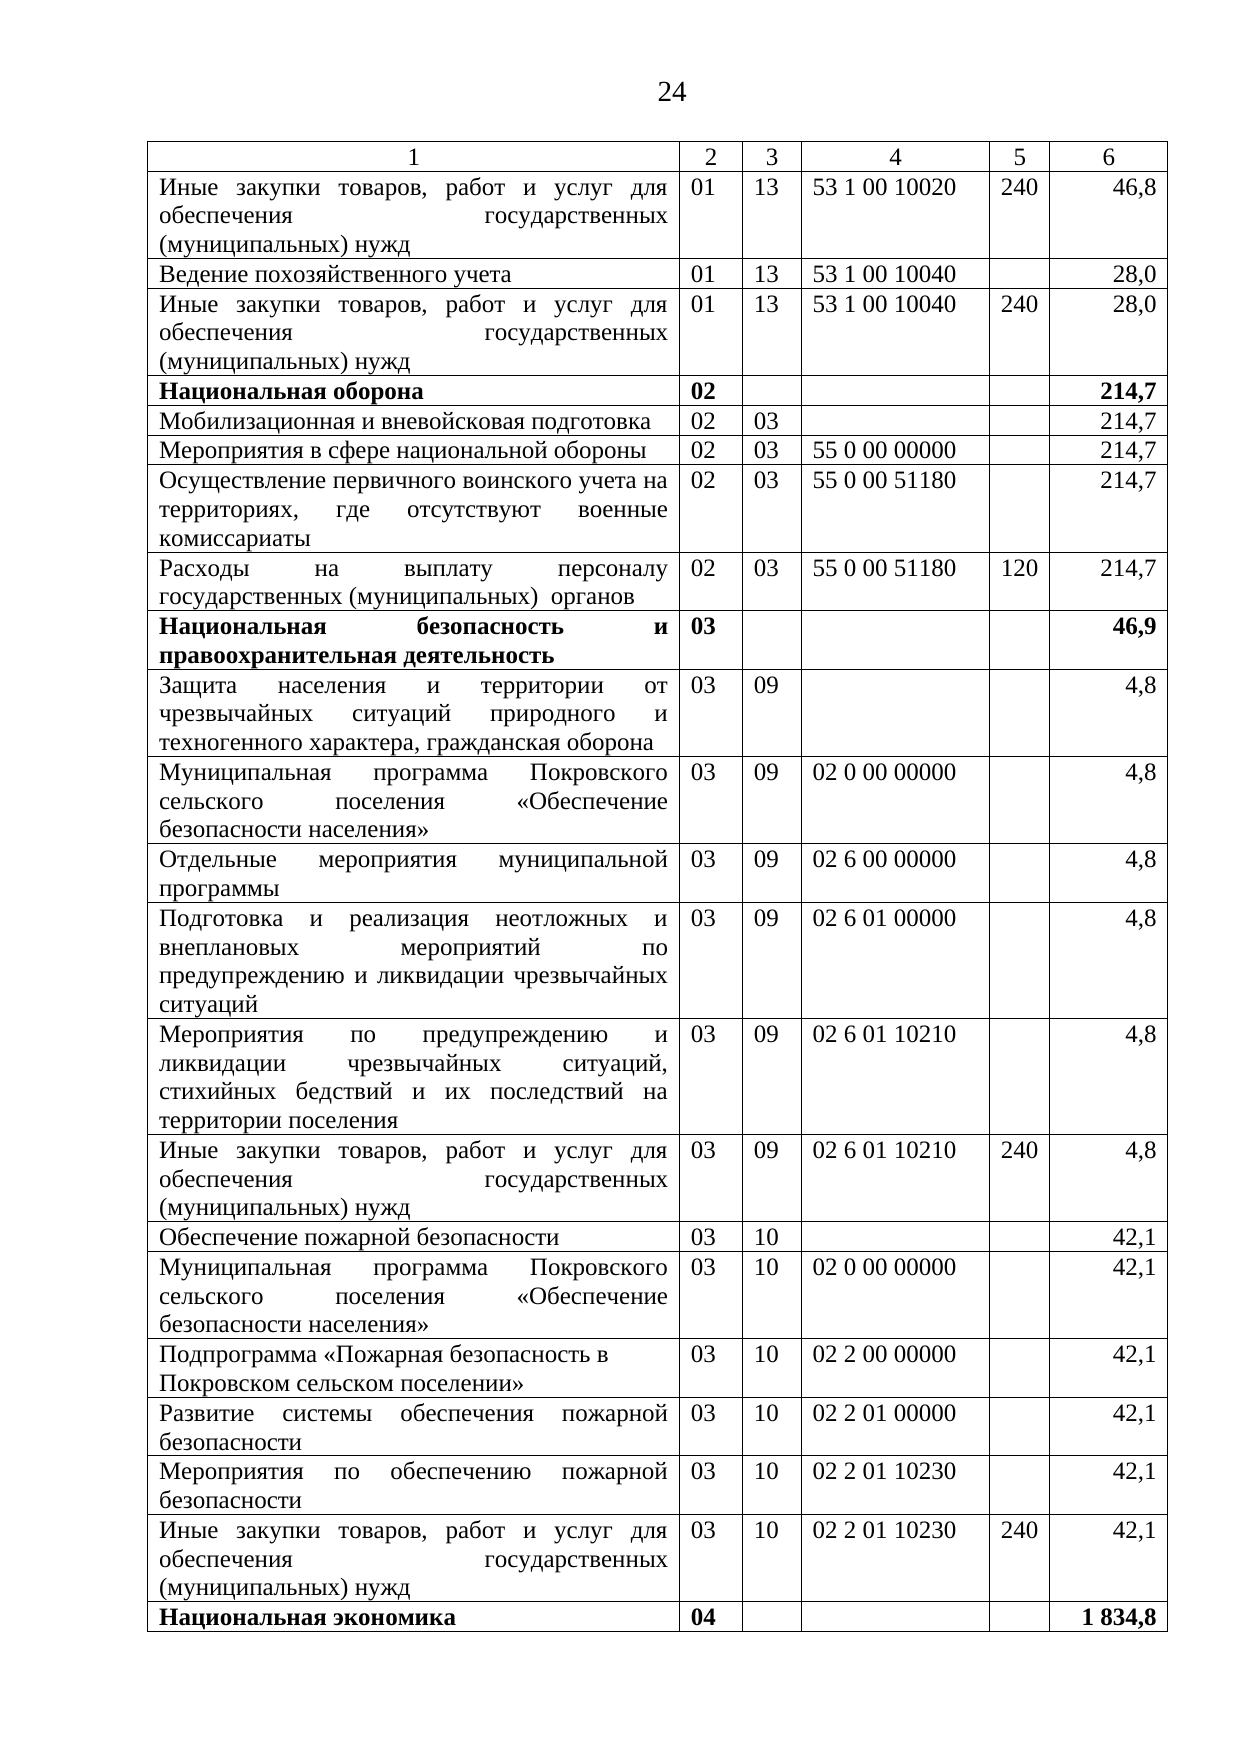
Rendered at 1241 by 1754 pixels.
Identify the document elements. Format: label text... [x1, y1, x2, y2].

table_cell Осуществление первичного воинского учета на территориях, где отсутствуют военные комиссариаты [148, 465, 679, 552]
table_cell Иные закупки товаров, работ и услуг для обеспечения государственных (муниципальных) нужд [148, 1135, 679, 1221]
table_cell [990, 406, 1049, 434]
table_cell 240 [990, 1515, 1049, 1601]
table_cell Мероприятия по обеспечению пожарной безопасности [148, 1456, 679, 1514]
table_cell 09 [743, 757, 801, 843]
table_cell 42,1 [1050, 1222, 1167, 1251]
table_cell 1 834,8 [1050, 1602, 1167, 1631]
table_cell 03 [680, 1252, 742, 1338]
table_cell Подпрограмма «Пожарная безопасность в Покровском сельском поселении» [148, 1339, 679, 1397]
table_cell Отдельные мероприятия муниципальной программы [148, 844, 679, 902]
table_cell 03 [743, 436, 801, 464]
table_cell Национальная экономика [148, 1602, 679, 1631]
table_cell 53 1 00 10020 [802, 172, 989, 258]
table_cell 01 [680, 259, 742, 288]
table_cell [990, 1456, 1049, 1514]
table_cell 03 [680, 611, 742, 669]
table_cell 214,7 [1050, 376, 1167, 405]
table_cell 10 [743, 1339, 801, 1397]
table_cell 03 [680, 1339, 742, 1397]
table_cell 03 [680, 670, 742, 756]
table_cell 120 [990, 553, 1049, 610]
table_header 3 [743, 142, 801, 171]
table_cell 55 0 00 00000 [802, 436, 989, 464]
table_cell 53 1 00 10040 [802, 259, 989, 288]
table_cell [990, 376, 1049, 405]
table_cell 13 [743, 289, 801, 375]
table_cell 02 2 01 10230 [802, 1515, 989, 1601]
table_cell [990, 465, 1049, 552]
table_cell 214,7 [1050, 406, 1167, 434]
table_cell 02 [680, 436, 742, 464]
table_cell 4,8 [1050, 844, 1167, 902]
table_cell [802, 611, 989, 669]
table_cell 03 [680, 844, 742, 902]
table_cell [990, 1252, 1049, 1338]
table_cell 214,7 [1050, 465, 1167, 552]
table_cell [990, 436, 1049, 464]
table_cell 02 0 00 00000 [802, 1252, 989, 1338]
table_cell 240 [990, 1135, 1049, 1221]
table_cell 4,8 [1050, 1019, 1167, 1134]
table_cell 214,7 [1050, 553, 1167, 610]
table_cell 4,8 [1050, 903, 1167, 1018]
table_cell 02 2 00 00000 [802, 1339, 989, 1397]
table_cell 02 6 00 00000 [802, 844, 989, 902]
table_cell [802, 1602, 989, 1631]
table_cell 09 [743, 1135, 801, 1221]
table_cell 03 [680, 1398, 742, 1455]
table_cell 02 0 00 00000 [802, 757, 989, 843]
table_cell 01 [680, 289, 742, 375]
table_cell [990, 844, 1049, 902]
table_cell [990, 670, 1049, 756]
table_cell Защита населения и территории от чрезвычайных ситуаций природного и техногенного характера, гражданская оборона [148, 670, 679, 756]
table_cell 03 [680, 757, 742, 843]
table_cell 4,8 [1050, 1135, 1167, 1221]
table_cell 02 2 01 00000 [802, 1398, 989, 1455]
table_cell 10 [743, 1515, 801, 1601]
table_header 2 [680, 142, 742, 171]
table_header 5 [990, 142, 1049, 171]
table_cell Мобилизационная и вневойсковая подготовка [148, 406, 679, 434]
table_cell [990, 1339, 1049, 1397]
table_cell [990, 1602, 1049, 1631]
table_cell 240 [990, 172, 1049, 258]
table_cell 04 [680, 1602, 742, 1631]
table_cell Муниципальная программа Покровского сельского поселения «Обеспечение безопасности населения» [148, 757, 679, 843]
table_cell [802, 670, 989, 756]
table_cell 02 [680, 376, 742, 405]
table_cell Расходы на выплату персоналу государственных (муниципальных) органов [148, 553, 679, 610]
table_cell 240 [990, 289, 1049, 375]
table_cell 09 [743, 670, 801, 756]
table_cell Муниципальная программа Покровского сельского поселения «Обеспечение безопасности населения» [148, 1252, 679, 1338]
table_cell 10 [743, 1252, 801, 1338]
table_cell 03 [680, 1222, 742, 1251]
table_cell 02 [680, 406, 742, 434]
table_cell 03 [680, 1515, 742, 1601]
table_cell 10 [743, 1456, 801, 1514]
table_cell Развитие системы обеспечения пожарной безопасности [148, 1398, 679, 1455]
table_cell 10 [743, 1398, 801, 1455]
table_cell 13 [743, 172, 801, 258]
table_cell Мероприятия по предупреждению и ликвидации чрезвычайных ситуаций, стихийных бедствий и их последствий на территории поселения [148, 1019, 679, 1134]
table_cell Национальная оборона [148, 376, 679, 405]
table_cell 09 [743, 1019, 801, 1134]
table_cell 55 0 00 51180 [802, 465, 989, 552]
table_cell [990, 903, 1049, 1018]
table_cell 02 6 01 00000 [802, 903, 989, 1018]
table_cell [802, 376, 989, 405]
table_cell 28,0 [1050, 259, 1167, 288]
table_cell [743, 1602, 801, 1631]
table_cell 13 [743, 259, 801, 288]
table_cell 42,1 [1050, 1456, 1167, 1514]
table_cell 42,1 [1050, 1252, 1167, 1338]
table_cell [743, 376, 801, 405]
table_cell Подготовка и реализация неотложных и внеплановых мероприятий по предупреждению и ликвидации чрезвычайных ситуаций [148, 903, 679, 1018]
table_cell 03 [743, 406, 801, 434]
table_cell Иные закупки товаров, работ и услуг для обеспечения государственных (муниципальных) нужд [148, 1515, 679, 1601]
table_cell [990, 1398, 1049, 1455]
table_cell 42,1 [1050, 1398, 1167, 1455]
table_cell 55 0 00 51180 [802, 553, 989, 610]
table_header 1 [148, 142, 679, 171]
table_cell 46,9 [1050, 611, 1167, 669]
table_cell [990, 757, 1049, 843]
table_cell [743, 611, 801, 669]
table_cell 03 [680, 903, 742, 1018]
table_cell 01 [680, 172, 742, 258]
table_cell 214,7 [1050, 436, 1167, 464]
table_cell 10 [743, 1222, 801, 1251]
table_cell [990, 259, 1049, 288]
table_cell [990, 1019, 1049, 1134]
table_cell Иные закупки товаров, работ и услуг для обеспечения государственных (муниципальных) нужд [148, 172, 679, 258]
table_cell 03 [680, 1456, 742, 1514]
table_cell [990, 1222, 1049, 1251]
table_cell 03 [680, 1019, 742, 1134]
table_cell 02 6 01 10210 [802, 1019, 989, 1134]
table_header 4 [802, 142, 989, 171]
table_cell 02 [680, 553, 742, 610]
table_cell 28,0 [1050, 289, 1167, 375]
table_cell 4,8 [1050, 670, 1167, 756]
table_cell 03 [680, 1135, 742, 1221]
table_cell [990, 611, 1049, 669]
table_cell 53 1 00 10040 [802, 289, 989, 375]
table_cell 09 [743, 844, 801, 902]
table_cell 09 [743, 903, 801, 1018]
table_cell [802, 406, 989, 434]
table_cell 4,8 [1050, 757, 1167, 843]
table_cell Ведение похозяйственного учета [148, 259, 679, 288]
table_cell 03 [743, 465, 801, 552]
table_header 6 [1050, 142, 1167, 171]
table_cell 02 6 01 10210 [802, 1135, 989, 1221]
table_cell 42,1 [1050, 1515, 1167, 1601]
table_cell Мероприятия в сфере национальной обороны [148, 436, 679, 464]
table_cell [802, 1222, 989, 1251]
table_cell 02 [680, 465, 742, 552]
table_cell 46,8 [1050, 172, 1167, 258]
table_cell Иные закупки товаров, работ и услуг для обеспечения государственных (муниципальных) нужд [148, 289, 679, 375]
table_cell 42,1 [1050, 1339, 1167, 1397]
table_cell Национальная безопасность и правоохранительная деятельность [148, 611, 679, 669]
table_cell 03 [743, 553, 801, 610]
table_cell 02 2 01 10230 [802, 1456, 989, 1514]
table_cell Обеспечение пожарной безопасности [148, 1222, 679, 1251]
